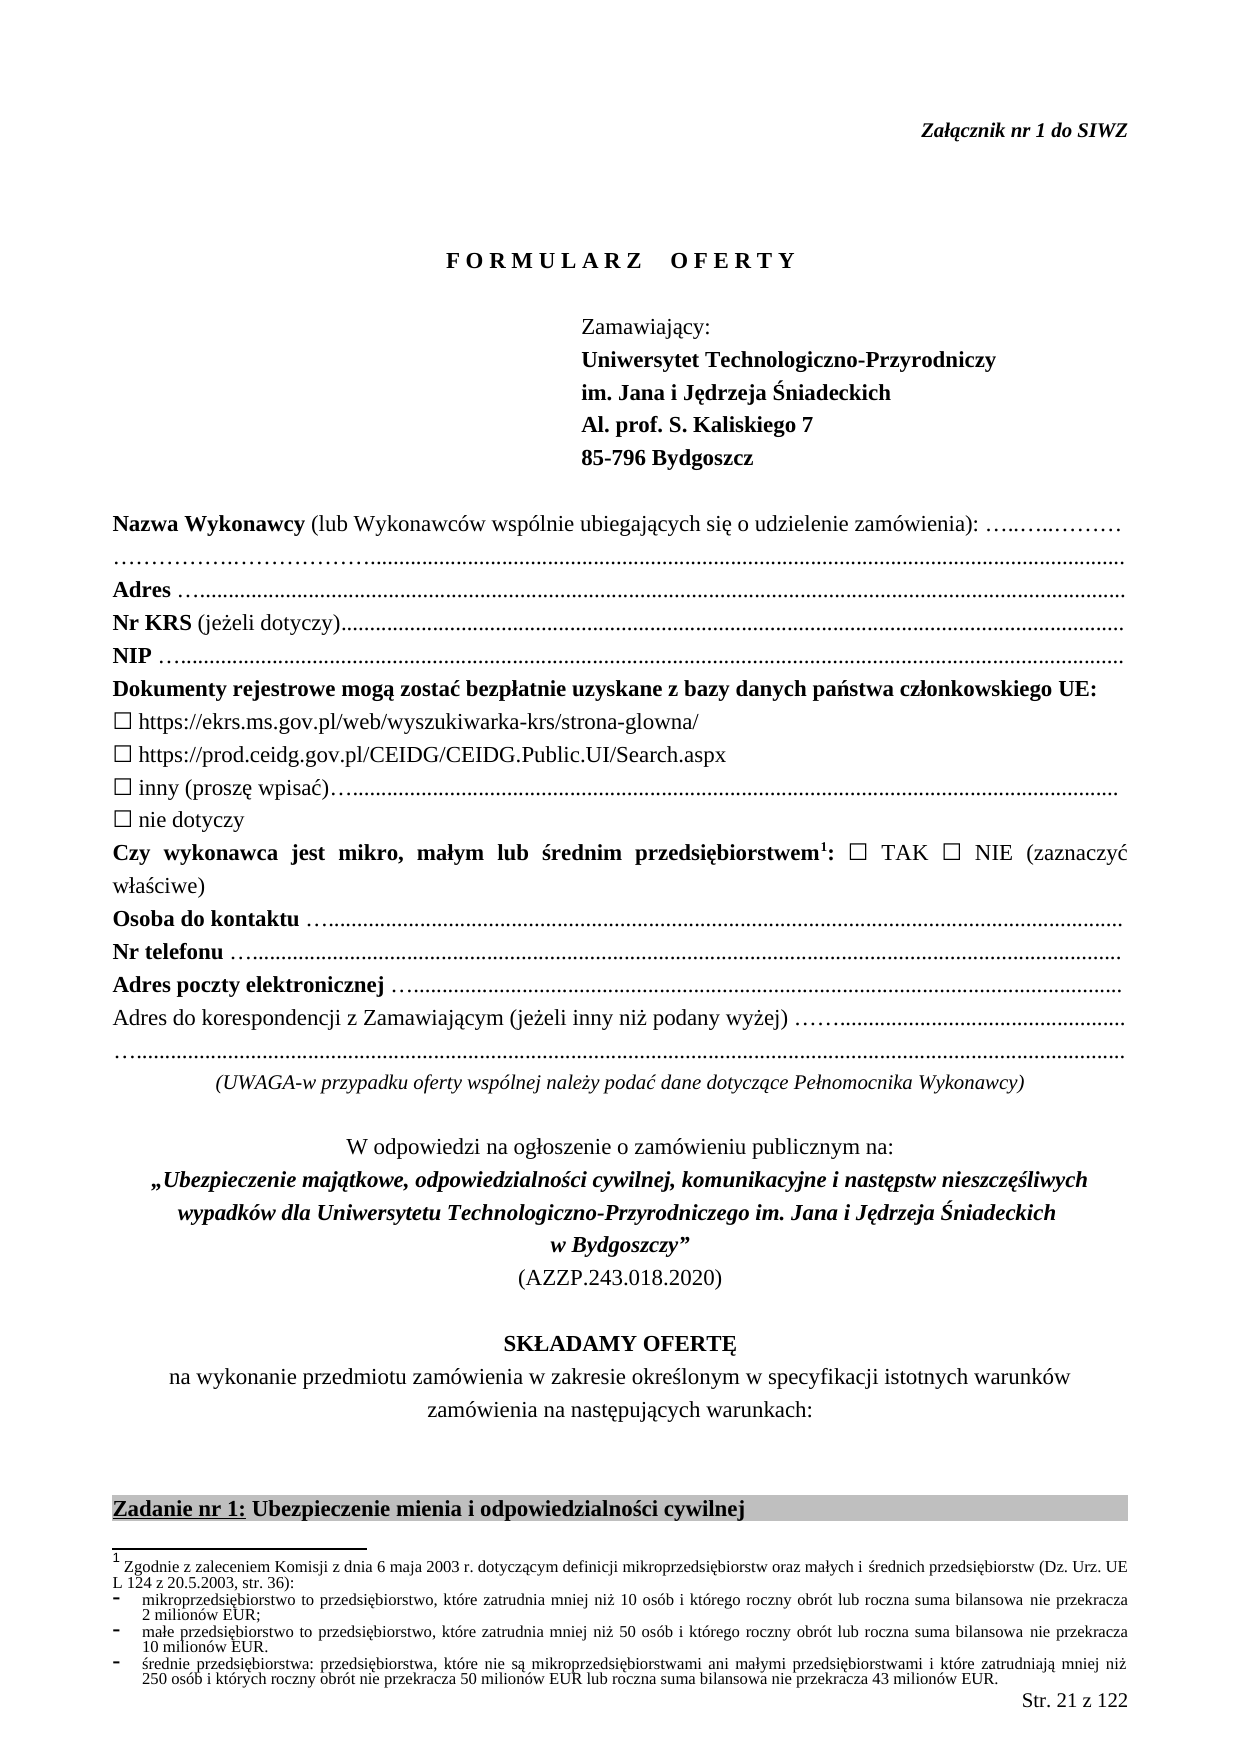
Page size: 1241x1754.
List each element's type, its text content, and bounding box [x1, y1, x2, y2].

text https://prod.ceidg.gov.pl/CEIDG/CEIDG.Public.UI/Search.aspx [112, 741, 1128, 767]
text …………….……………….................................................................................................................................... [112, 543, 1128, 569]
text Czy wykonawca jest mikro, małym lub średnim przedsiębiorstwem: TAK NIE (zaznaczyć właściwe) [112, 839, 1128, 899]
text na wykonanie przedmiotu zamówienia w zakresie określonym w specyfikacji istotnych warunków zamówienia na następujących warunkach: [112, 1363, 1128, 1422]
list Zadanie nr 1: Ubezpieczenie mienia i odpowiedzialności cywilnej [112, 1495, 1128, 1521]
text Al. prof. S. Kaliskiego 7 [112, 411, 1128, 438]
text inny (proszę wpisać)…...................................................................................................................................... [112, 773, 1128, 800]
text https://ekrs.ms.gov.pl/web/wyszukiwarka-krs/strona-glowna/ [112, 708, 1128, 734]
text Nazwa Wykonawcy (lub Wykonawców wspólnie ubiegających się o udzielenie zamówienia): …..…..……… [112, 510, 1128, 537]
text Zamawiający: [112, 313, 1128, 339]
text (AZZP.243.018.2020) [112, 1264, 1128, 1291]
text nie dotyczy [112, 806, 1128, 833]
text …............................................................................................................................................................................. [112, 1037, 1128, 1063]
text (UWAGA-w przypadku oferty wspólnej należy podać dane dotyczące Pełnomocnika Wykonawcy) [112, 1070, 1128, 1094]
text Nr KRS (jeżeli dotyczy)......................................................................................................................................... [112, 609, 1128, 635]
text „Ubezpieczenie majątkowe, odpowiedzialności cywilnej, komunikacyjne i następstw nieszczęśliwych wypadków dla Uniwersytetu Technologiczno-Przyrodniczego im. Jana i Jędrzeja Śniadeckich w Bydgoszczy” [112, 1166, 1128, 1258]
text Dokumenty rejestrowe mogą zostać bezpłatnie uzyskane z bazy danych państwa członkowskiego UE: [112, 675, 1128, 701]
text Osoba do kontaktu …........................................................................................................................................... [112, 905, 1128, 932]
text im. Jana i Jędrzeja Śniadeckich [112, 378, 1128, 405]
text Nr telefonu …........................................................................................................................................................ [112, 938, 1128, 964]
text NIP …..................................................................................................................................................................... [112, 642, 1128, 668]
text Uniwersytet Technologiczno-Przyrodniczy [112, 346, 1128, 372]
text Adres do korespondencji z Zamawiającym (jeżeli inny niż podany wyżej) …….................................................. [112, 1004, 1128, 1030]
text 85-796 Bydgoszcz [112, 444, 1128, 471]
text W odpowiedzi na ogłoszenie o zamówieniu publicznym na: [112, 1133, 1128, 1159]
text Adres poczty elektronicznej …............................................................................................................................ [112, 971, 1128, 997]
text Adres ….................................................................................................................................................................. [112, 576, 1128, 602]
text F O R M U L A R Z O F E R T Y [112, 247, 1128, 273]
text Załącznik nr 1 do SIWZ [187, 118, 1128, 142]
text SKŁADAMY OFERTĘ [112, 1330, 1128, 1357]
